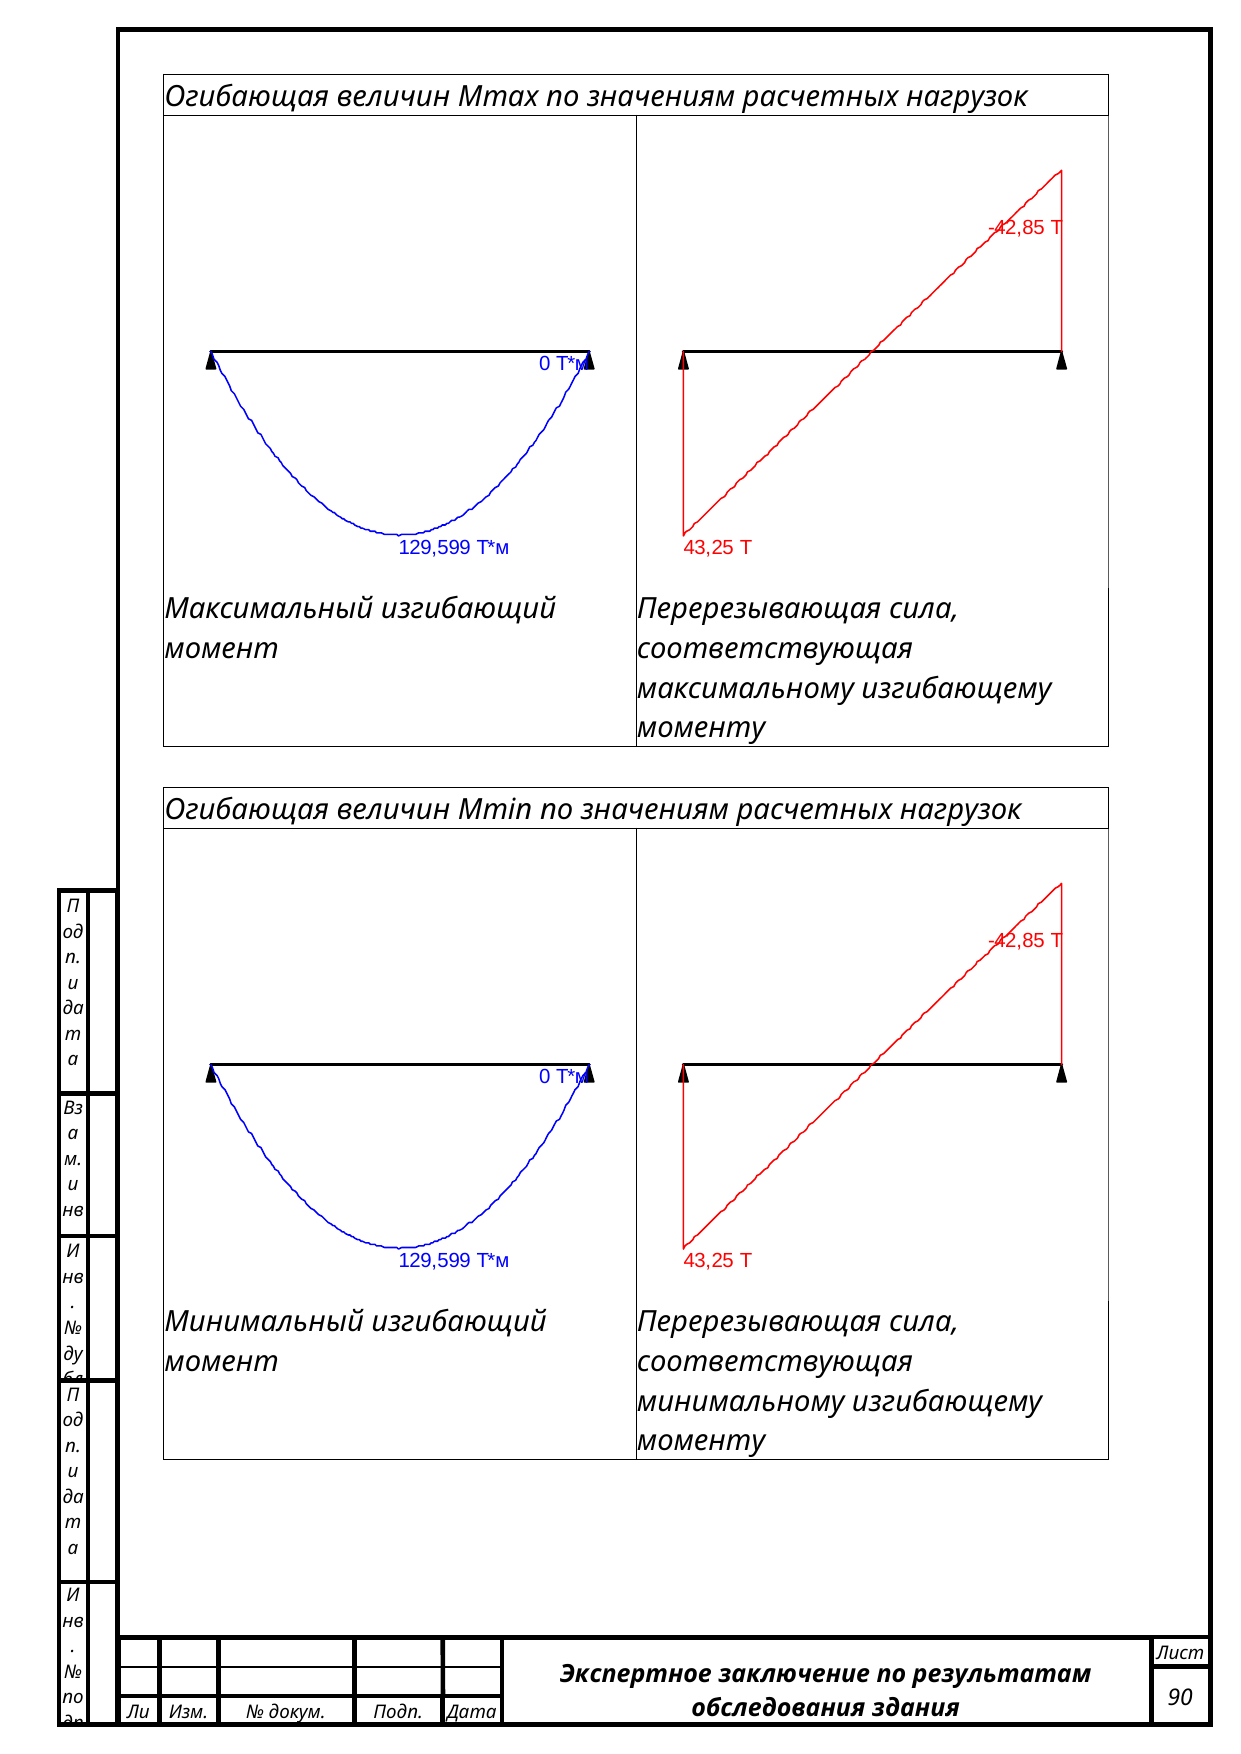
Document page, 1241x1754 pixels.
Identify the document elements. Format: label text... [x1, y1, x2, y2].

table_cell Перерезывающая сила, соответствующая минимальному изгибающему моменту [637, 1301, 1108, 1459]
table_header Огибающая величин Mmax по значениям расчетных нагрузок [164, 75, 1108, 114]
table_cell Перерезывающая сила, соответствующая максимальному изгибающему моменту [637, 588, 1108, 746]
table_header Огибающая величин Mmin по значениям расчетных нагрузок [164, 788, 1108, 828]
table_cell Минимальный изгибающий момент [164, 1301, 636, 1459]
table_cell Максимальный изгибающий момент [164, 588, 636, 746]
